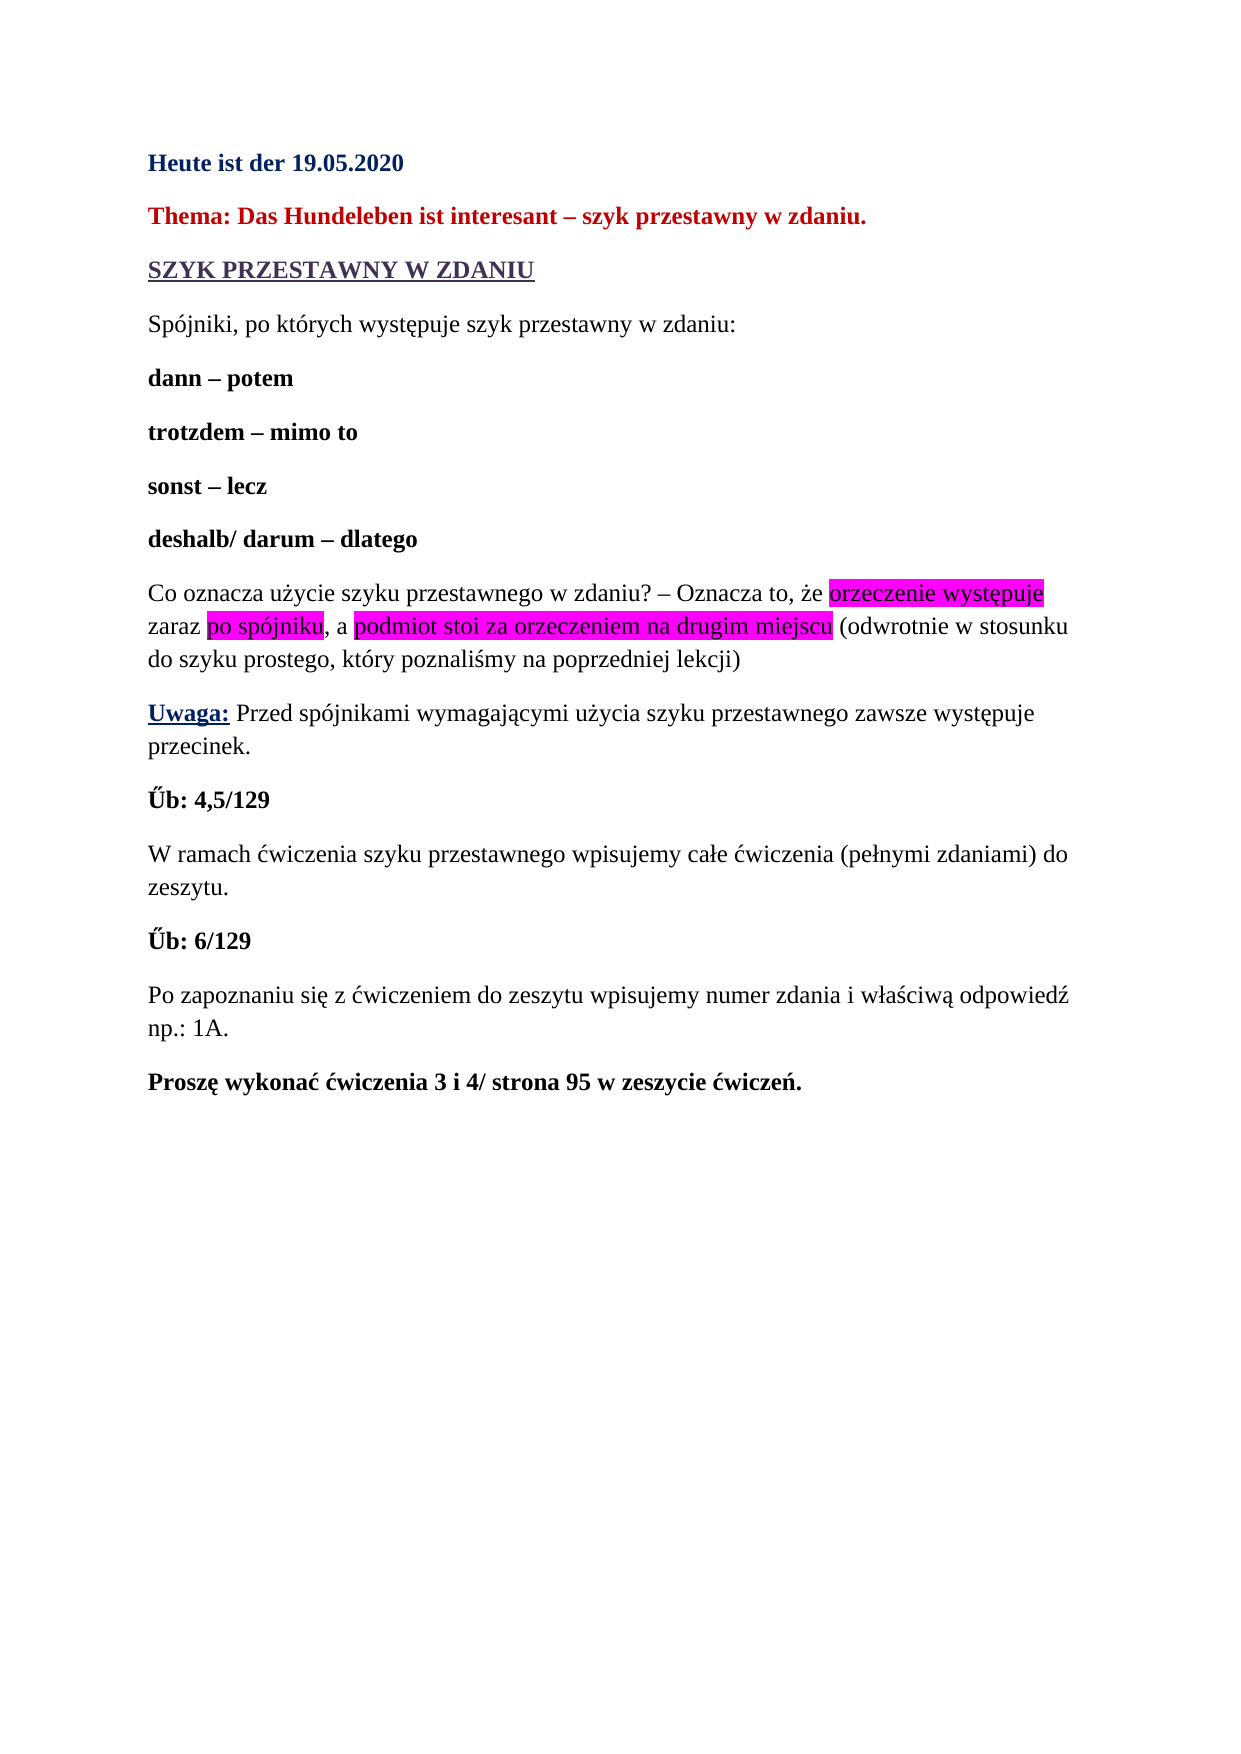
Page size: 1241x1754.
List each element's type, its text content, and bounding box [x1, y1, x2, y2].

text Po zapoznaniu się z ćwiczeniem do zeszytu wpisujemy numer zdania i właściwą odpowiedź np.: 1A. [148, 980, 1093, 1042]
text SZYK PRZESTAWNY W ZDANIU [148, 255, 1093, 284]
text trotzdem – mimo to [148, 417, 1093, 446]
text Proszę wykonać ćwiczenia 3 i 4/ strona 95 w zeszycie ćwiczeń. [148, 1067, 1093, 1095]
text Thema: Das Hundeleben ist interesant – szyk przestawny w zdaniu. [148, 201, 1093, 230]
text deshalb/ darum – dlatego [148, 524, 1093, 553]
text Űb: 4,5/129 [148, 785, 1093, 814]
text dann – potem [148, 363, 1093, 392]
text W ramach ćwiczenia szyku przestawnego wpisujemy całe ćwiczenia (pełnymi zdaniami) do zeszytu. [148, 839, 1093, 901]
text Uwaga: Przed spójnikami wymagającymi użycia szyku przestawnego zawsze występuje przecinek. [148, 698, 1093, 760]
text Co oznacza użycie szyku przestawnego w zdaniu? – Oznacza to, że orzeczenie występuje zaraz po spójniku, a podmiot stoi za orzeczeniem na drugim miejscu (odwrotnie w stosunku do szyku prostego, który poznaliśmy na poprzedniej lekcji) [148, 578, 1093, 673]
text Spójniki, po których występuje szyk przestawny w zdaniu: [148, 309, 1093, 338]
text Heute ist der 19.05.2020 [148, 148, 1093, 176]
text sonst – lecz [148, 471, 1093, 499]
text Űb: 6/129 [148, 926, 1093, 955]
